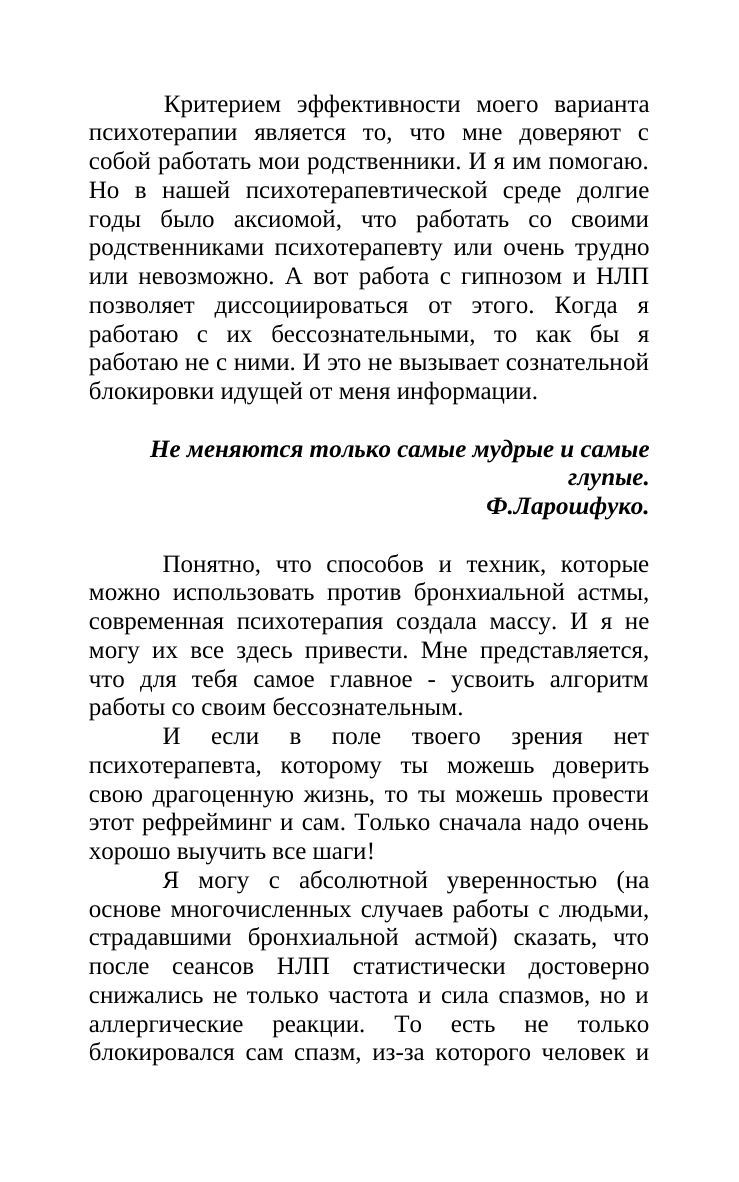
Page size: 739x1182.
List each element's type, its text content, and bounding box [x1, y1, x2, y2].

text Не меняются только самые мудрые и самые глупые. [89, 434, 649, 491]
text Понятно, что способов и техник, которые можно использовать против бронхиальной астмы, современная психотерапия создала массу. И я не могу их все здесь привести. Мне представляется, что для тебя самое главное - усвоить алгоритм работы со своим бессознательным. [89, 549, 649, 721]
text И если в поле твоего зрения нет психотерапевта, которому ты можешь доверить свою драгоценную жизнь, то ты можешь провести этот рефрейминг и сам. Только сначала надо очень хорошо выучить все шаги! [89, 721, 649, 865]
text Критерием эффективности моего варианта психотерапии является то, что мне доверяют с собой работать мои родственники. И я им помогаю. Но в нашей психотерапевтической среде долгие годы было аксиомой, что работать со своими родственниками психотерапевту или очень трудно или невозможно. А вот работа с гипнозом и НЛП позволяет диссоциироваться от этого. Когда я работаю с их бессознательными, то как бы я работаю не с ними. И это не вызывает сознательной блокировки идущей от меня информации. [89, 89, 649, 405]
text Ф.Ларошфуко. [89, 491, 649, 520]
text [89, 865, 649, 1066]
